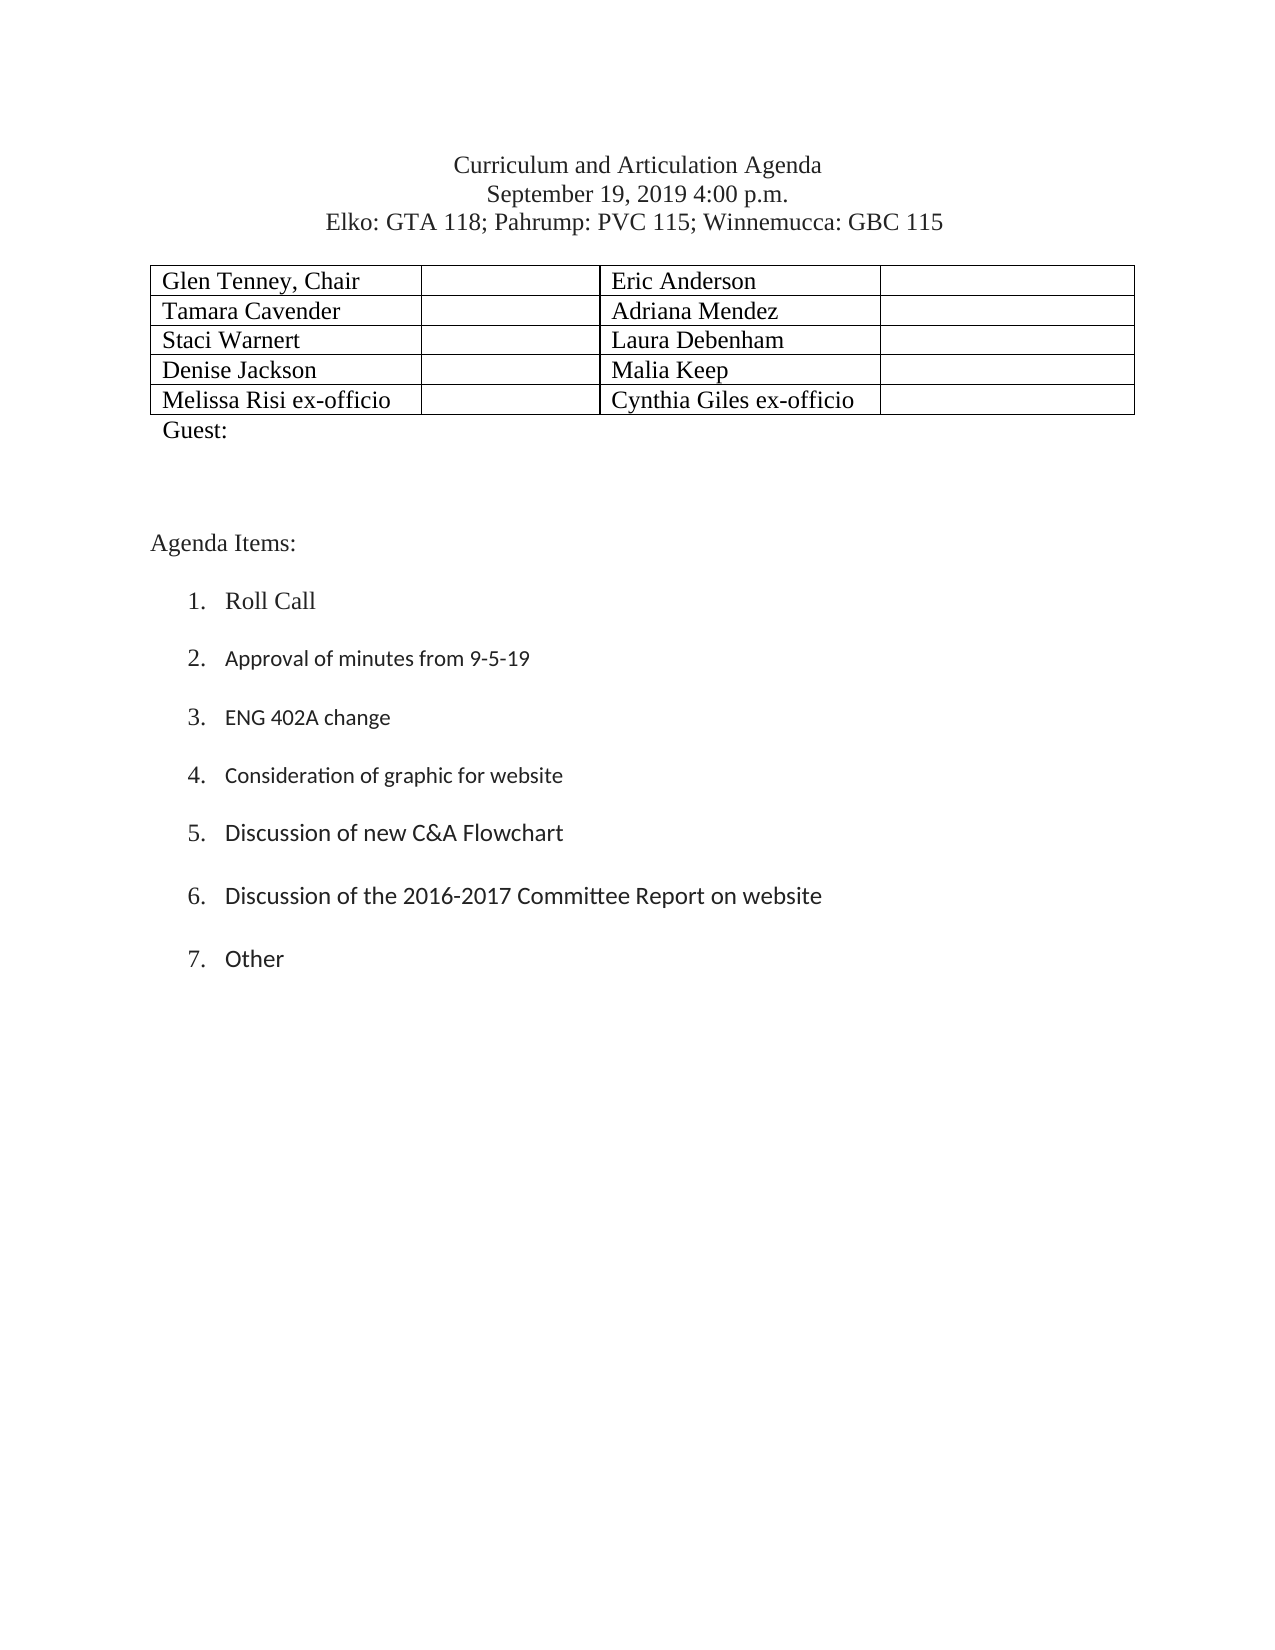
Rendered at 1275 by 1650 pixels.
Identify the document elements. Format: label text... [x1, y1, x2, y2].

table_cell [422, 326, 599, 354]
table_cell Melissa Risi ex-officio [151, 385, 421, 414]
list Discussion of new C&A Flowchart [187, 817, 1125, 848]
text Guest: [150, 415, 1125, 444]
table_cell [881, 385, 1134, 414]
table_cell [881, 326, 1134, 354]
text Elko: GTA 118; Pahrump: PVC 115; Winnemucca: GBC 115 [150, 207, 1125, 236]
table_cell [422, 355, 599, 384]
table_cell Adriana Mendez [601, 296, 880, 324]
table_cell Staci Warnert [151, 326, 421, 354]
list ENG 402A change [187, 702, 1125, 731]
table_cell Laura Debenham [601, 326, 880, 354]
table_header Glen Tenney, Chair [151, 266, 421, 295]
table_cell [881, 355, 1134, 384]
text Curriculum and Articulation Agenda [150, 150, 1125, 179]
table_cell [422, 296, 599, 324]
table_cell Cynthia Giles ex-officio [601, 385, 880, 414]
text September 19, 2019 4:00 p.m. [150, 179, 1125, 207]
table_cell Tamara Cavender [151, 296, 421, 324]
table_header [422, 266, 599, 295]
list Approval of minutes from 9-5-19 [187, 643, 1125, 672]
table_header [881, 266, 1134, 295]
table_cell [422, 385, 599, 414]
list Discussion of the 2016-2017 Committee Report on website [187, 880, 1125, 911]
table_header Eric Anderson [601, 266, 880, 295]
table_cell [881, 296, 1134, 324]
list Roll Call [187, 586, 1125, 615]
list Consideration of graphic for website [187, 760, 1125, 789]
list Other [187, 943, 1125, 973]
table_cell Malia Keep [601, 355, 880, 384]
text Agenda Items: [150, 528, 1125, 557]
table_cell Denise Jackson [151, 355, 421, 384]
